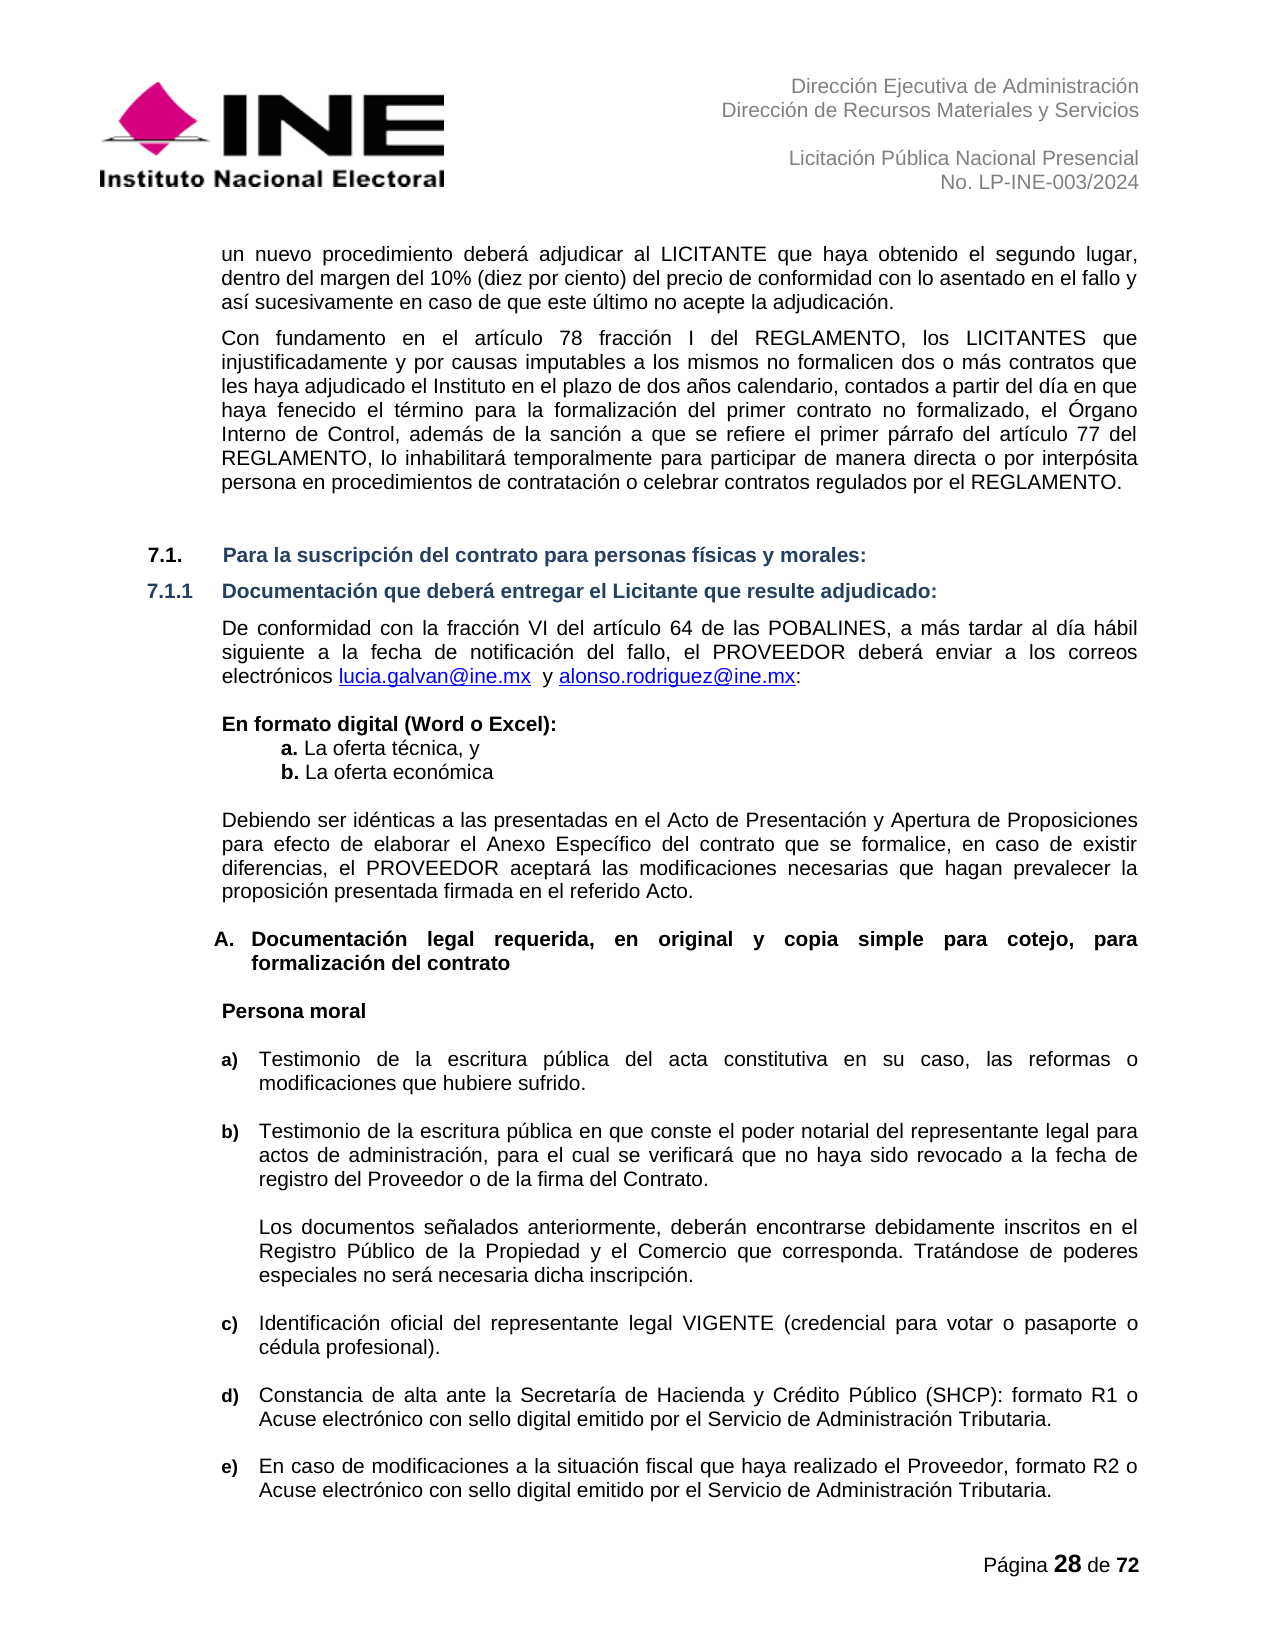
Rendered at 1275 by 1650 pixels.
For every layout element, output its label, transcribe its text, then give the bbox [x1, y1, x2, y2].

list Identificación oficial del representante legal VIGENTE (credencial para votar o pasaporte o cédula profesional). [221, 1311, 1139, 1358]
text b. La oferta económica [281, 759, 1139, 783]
picture [100, 82, 444, 187]
subtitle Documentación que deberá entregar el Licitante que resulte adjudicado: [147, 579, 1139, 603]
subtitle Para la suscripción del contrato para personas físicas y morales: [148, 543, 1139, 567]
list Testimonio de la escritura pública del acta constitutiva en su caso, las reformas o modificaciones que hubiere sufrido. [221, 1047, 1139, 1095]
text Debiendo ser idénticas a las presentadas en el Acto de Presentación y Apertura de Proposiciones para efecto de elaborar el Anexo Específico del contrato que se formalice, en caso de existir diferencias, el PROVEEDOR aceptará las modificaciones necesarias que hagan prevalecer la proposición presentada firmada en el referido Acto. [222, 807, 1139, 903]
text a. La oferta técnica, y [281, 736, 1139, 759]
list Documentación legal requerida, en original y copia simple para cotejo, para formalización del contrato [214, 927, 1139, 975]
text Con fundamento en el artículo 78 fracción I del REGLAMENTO, los LICITANTES que injustificadamente y por causas imputables a los mismos no formalicen dos o más contratos que les haya adjudicado el Instituto en el plazo de dos años calendario, contados a partir del día en que haya fenecido el término para la formalización del primer contrato no formalizado, el Órgano Interno de Control, además de la sanción a que se refiere el primer párrafo del artículo 77 del REGLAMENTO, lo inhabilitará temporalmente para participar de manera directa o por interpósita persona en procedimientos de contratación o celebrar contratos regulados por el REGLAMENTO. [221, 326, 1139, 494]
text En formato digital (Word o Excel): [222, 712, 1139, 736]
list En caso de modificaciones a la situación fiscal que haya realizado el Proveedor, formato R2 o Acuse electrónico con sello digital emitido por el Servicio de Administración Tributaria. [221, 1454, 1139, 1502]
text De conformidad con la fracción VI del artículo 64 de las POBALINES, a más tardar al día hábil siguiente a la fecha de notificación del fallo, el PROVEEDOR deberá enviar a los correos electrónicos lucia.galvan@ine.mx y alonso.rodriguez@ine.mx: [222, 616, 1139, 688]
text Persona moral [222, 999, 1139, 1023]
list Testimonio de la escritura pública en que conste el poder notarial del representante legal para actos de administración, para el cual se verificará que no haya sido revocado a la fecha de registro del Proveedor o de la firma del Contrato. [221, 1119, 1139, 1191]
list Constancia de alta ante la Secretaría de Hacienda y Crédito Público (SHCP): formato R1 o Acuse electrónico con sello digital emitido por el Servicio de Administración Tributaria. [221, 1382, 1139, 1430]
list Los documentos señalados anteriormente, deberán encontrarse debidamente inscritos en el Registro Público de la Propiedad y el Comercio que corresponda. Tratándose de poderes especiales no será necesaria dicha inscripción. [259, 1215, 1139, 1287]
